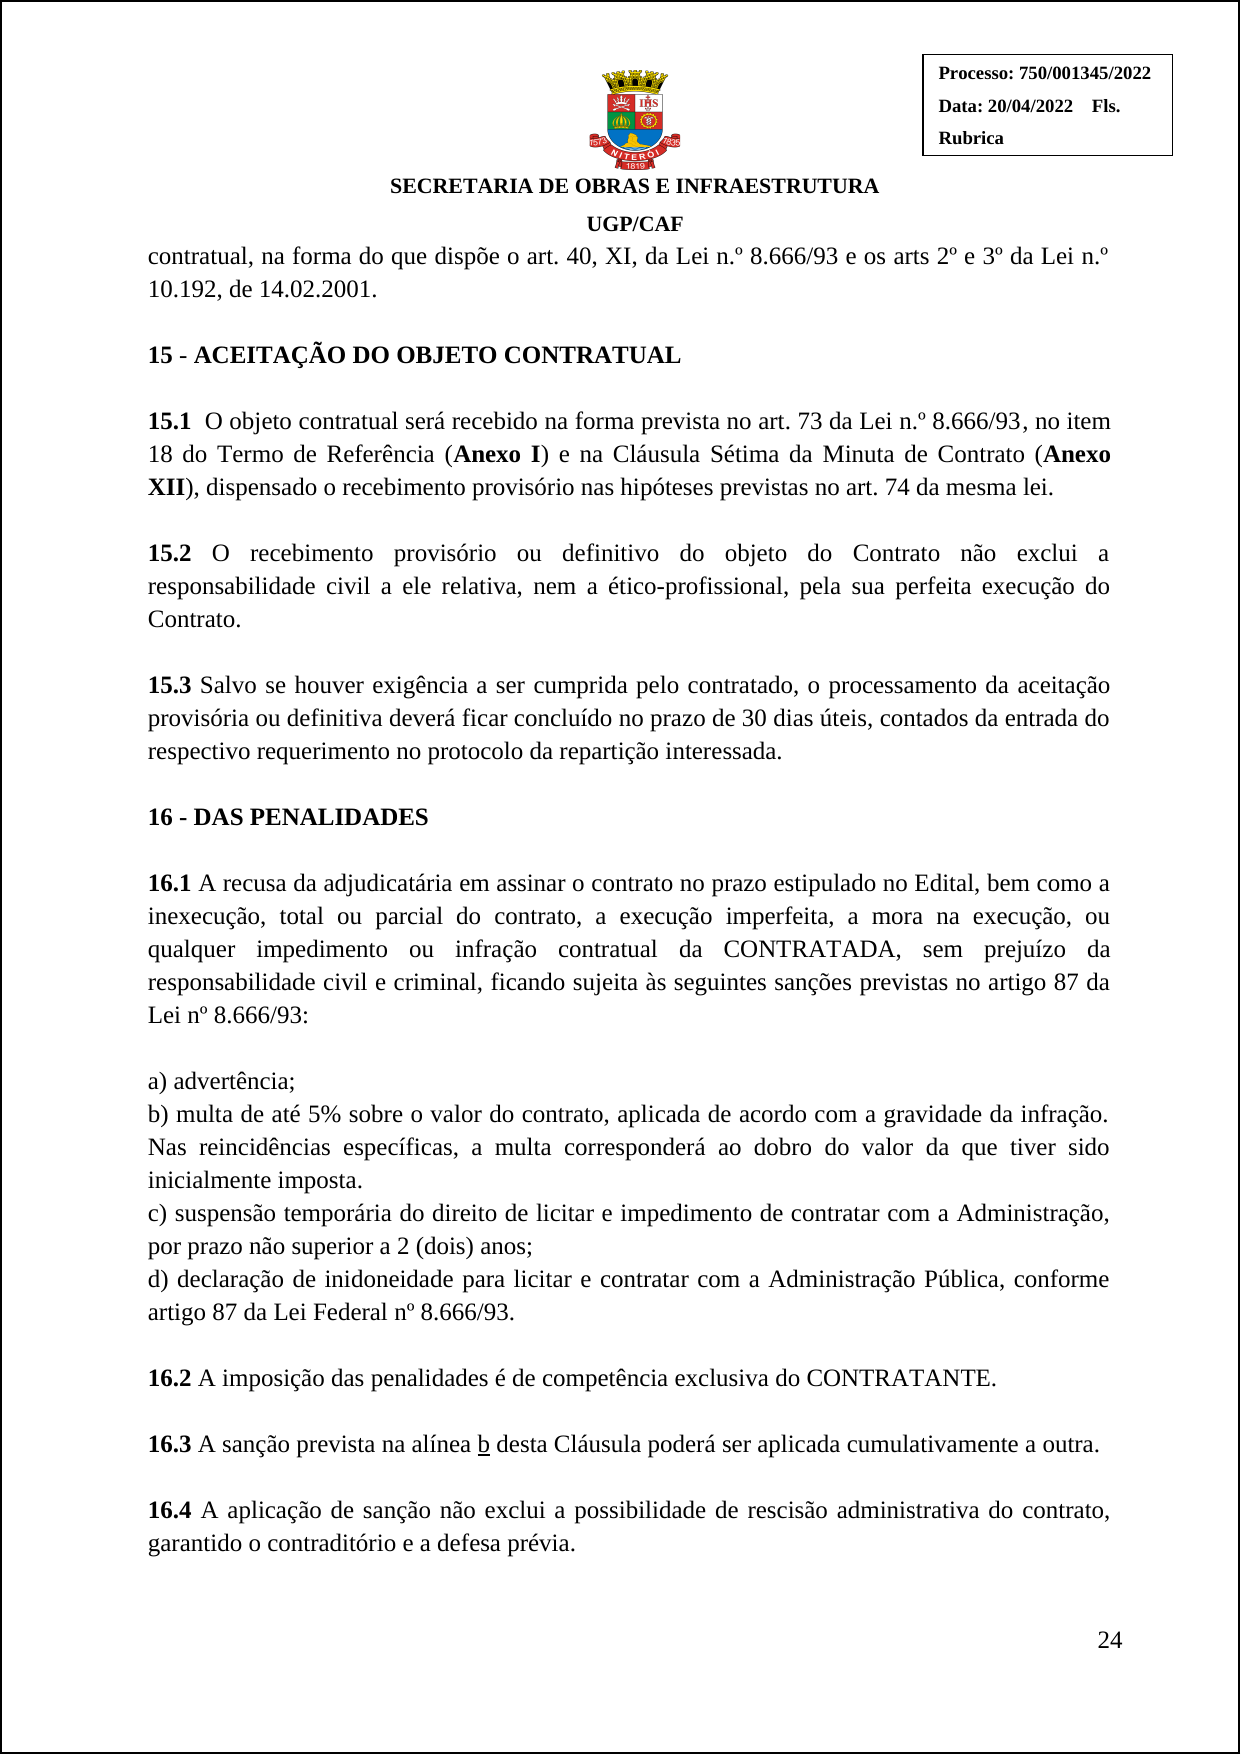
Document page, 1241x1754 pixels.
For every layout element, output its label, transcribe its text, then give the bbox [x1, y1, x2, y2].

text a) advertência; [148, 1066, 1111, 1095]
text 15 - ACEITAÇÃO DO OBJETO CONTRATUAL [148, 340, 1111, 368]
text 16.4 A aplicação de sanção não exclui a possibilidade de rescisão administrativa do contrato, garantido o contraditório e a defesa prévia. [148, 1496, 1111, 1557]
text 15.2 O recebimento provisório ou definitivo do objeto do Contrato não exclui a responsabilidade civil a ele relativa, nem a ético-profissional, pela sua perfeita execução do Contrato. [148, 538, 1111, 633]
text d) declaração de inidoneidade para licitar e contratar com a Administração Pública, conforme artigo 87 da Lei Federal nº 8.666/93. [148, 1264, 1111, 1326]
text 15.1 O objeto contratual será recebido na forma prevista no art. 73 da Lei n.º 8.666/93, no item 18 do Termo de Referência (Anexo I) e na Cláusula Sétima da Minuta de Contrato (Anexo XII), dispensado o recebimento provisório nas hipóteses previstas no art. 74 da mesma lei. [148, 406, 1111, 501]
picture [589, 70, 681, 170]
text 15.3 Salvo se houver exigência a ser cumprida pelo contratado, o processamento da aceitação provisória ou definitiva deverá ficar concluído no prazo de 30 dias úteis, contados da entrada do respectivo requerimento no protocolo da repartição interessada. [148, 670, 1111, 765]
text 16.2 A imposição das penalidades é de competência exclusiva do CONTRATANTE. [148, 1363, 1111, 1392]
text b) multa de até 5% sobre o valor do contrato, aplicada de acordo com a gravidade da infração. Nas reincidências específicas, a multa corresponderá ao dobro do valor da que tiver sido inicialmente imposta. [148, 1099, 1111, 1194]
text 16.1 A recusa da adjudicatária em assinar o contrato no prazo estipulado no Edital, bem como a inexecução, total ou parcial do contrato, a execução imperfeita, a mora na execução, ou qualquer impedimento ou infração contratual da CONTRATADA, sem prejuízo da responsabilidade civil e criminal, ficando sujeita às seguintes sanções previstas no artigo 87 da Lei nº 8.666/93: [148, 868, 1111, 1029]
text 16 - DAS PENALIDADES [148, 802, 1111, 831]
text c) suspensão temporária do direito de licitar e impedimento de contratar com a Administração, por prazo não superior a 2 (dois) anos; [148, 1198, 1111, 1260]
text 16.3 A sanção prevista na alínea b desta Cláusula poderá ser aplicada cumulativamente a outra. [148, 1429, 1111, 1458]
